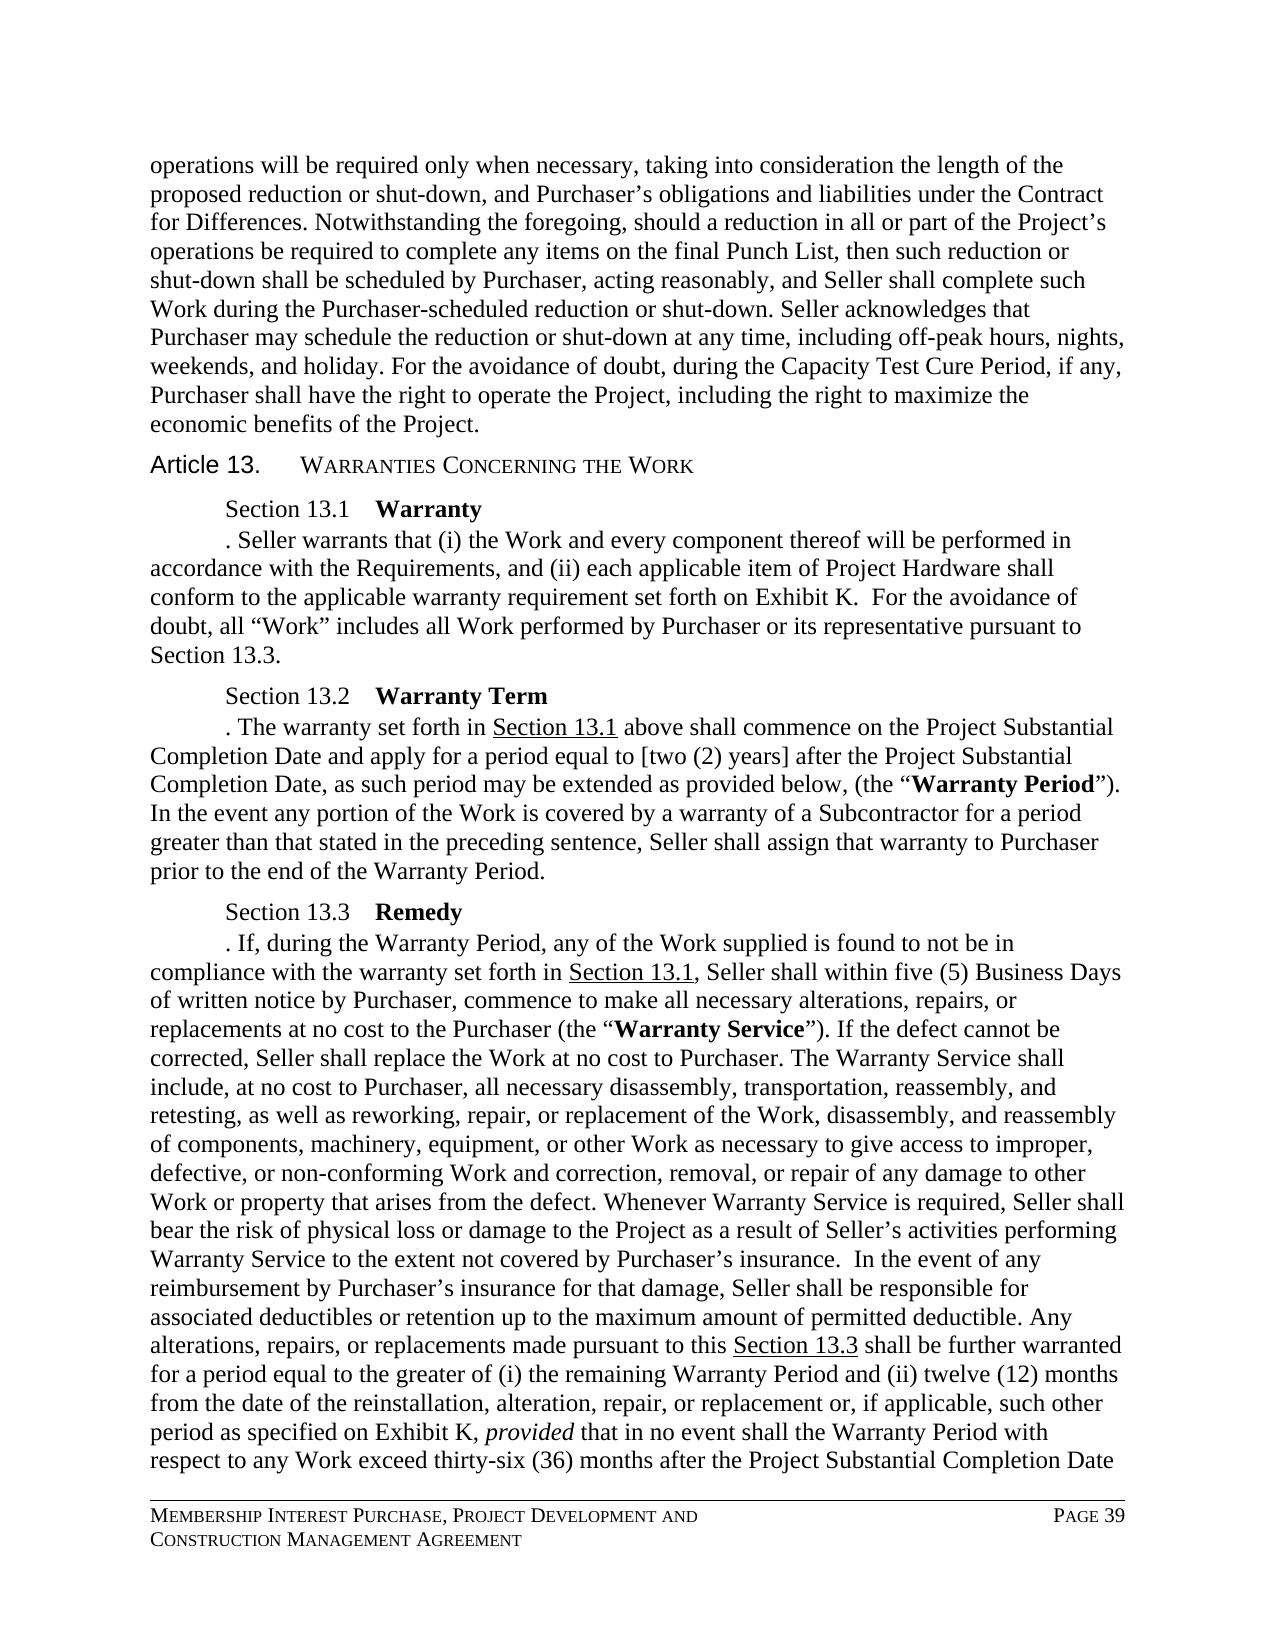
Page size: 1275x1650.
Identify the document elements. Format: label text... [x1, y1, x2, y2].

subtitle Warranty Term [150, 681, 1125, 710]
subtitle . Seller warrants that (i) the Work and every component thereof will be performed in accordance with the Requirements, and (ii) each applicable item of Project Hardware shall conform to the applicable warranty requirement set forth on Exhibit K. For the avoidance of doubt, all “Work” includes all Work performed by Purchaser or its representative pursuant to Section 13.3. [150, 525, 1125, 668]
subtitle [150, 928, 1125, 1474]
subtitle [150, 150, 1125, 437]
subtitle Warranty [150, 494, 1125, 522]
subtitle . The warranty set forth in Section 13.1 above shall commence on the Project Substantial Completion Date and apply for a period equal to [two (2) years] after the Project Substantial Completion Date, as such period may be extended as provided below, (the “Warranty Period”). In the event any portion of the Work is covered by a warranty of a Subcontractor for a period greater than that stated in the preceding sentence, Seller shall assign that warranty to Purchaser prior to the end of the Warranty Period. [150, 712, 1125, 884]
subtitle Remedy [150, 897, 1125, 926]
subtitle Warranties Concerning the Work [150, 450, 1125, 479]
